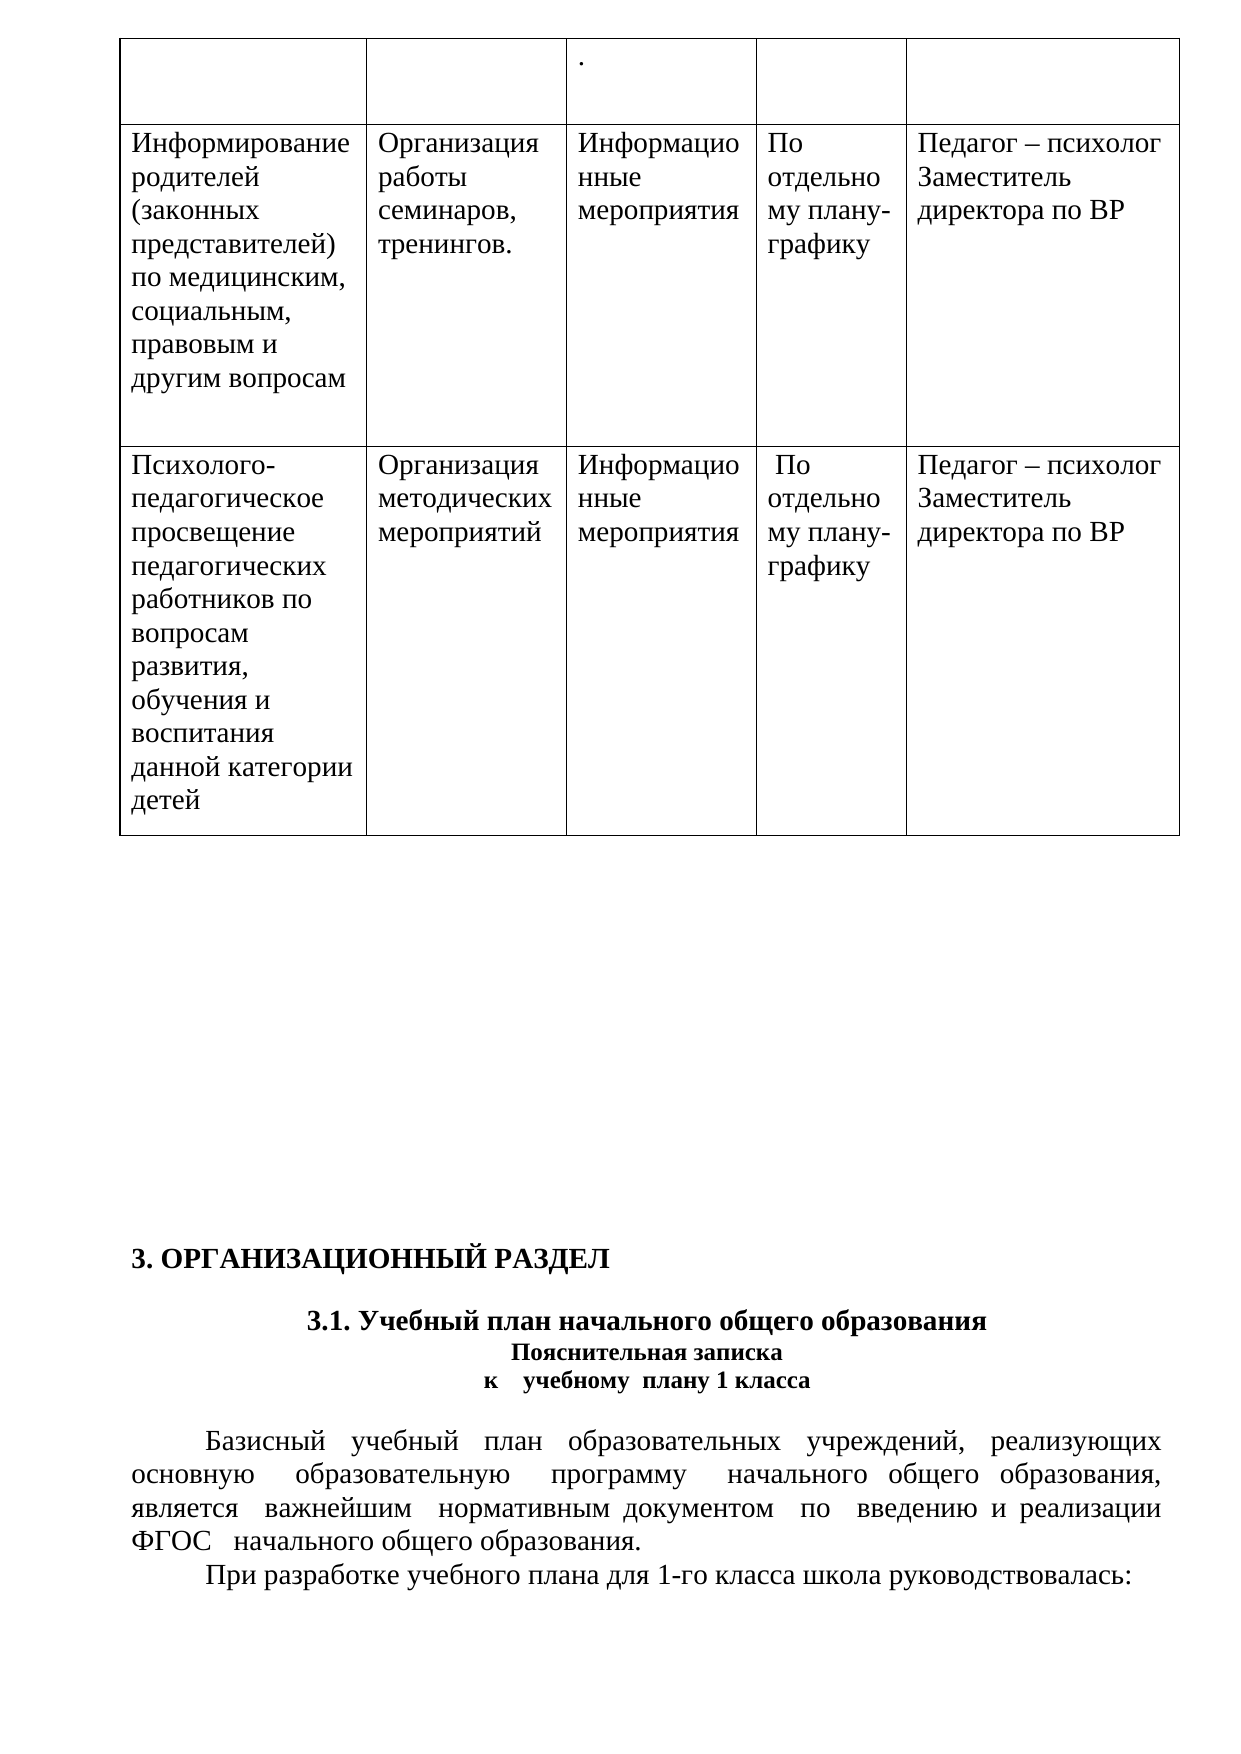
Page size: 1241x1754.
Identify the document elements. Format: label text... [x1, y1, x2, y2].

text Пояснительная записка [131, 1337, 1162, 1365]
text 3. ОРГАНИЗАЦИОННЫЙ РАЗДЕЛ [131, 1241, 1162, 1274]
text Базисный учебный план образовательных учреждений, реализующих основную образовательную программу начального общего образования, является важнейшим нормативным документом по введению и реализации ФГОС начального общего образования. [131, 1423, 1162, 1557]
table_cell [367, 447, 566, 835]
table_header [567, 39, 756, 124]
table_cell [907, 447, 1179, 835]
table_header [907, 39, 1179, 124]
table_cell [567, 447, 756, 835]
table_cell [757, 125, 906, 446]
text При разработке учебного плана для 1-го класса школа руководствовалась: [131, 1557, 1162, 1591]
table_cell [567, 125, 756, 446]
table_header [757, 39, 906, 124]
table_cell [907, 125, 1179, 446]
text 3.1. Учебный план начального общего образования [131, 1303, 1162, 1337]
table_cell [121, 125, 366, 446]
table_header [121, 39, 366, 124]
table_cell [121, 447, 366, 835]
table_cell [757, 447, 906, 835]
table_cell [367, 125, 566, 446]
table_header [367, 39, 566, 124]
text к учебному плану 1 класса [131, 1365, 1162, 1394]
